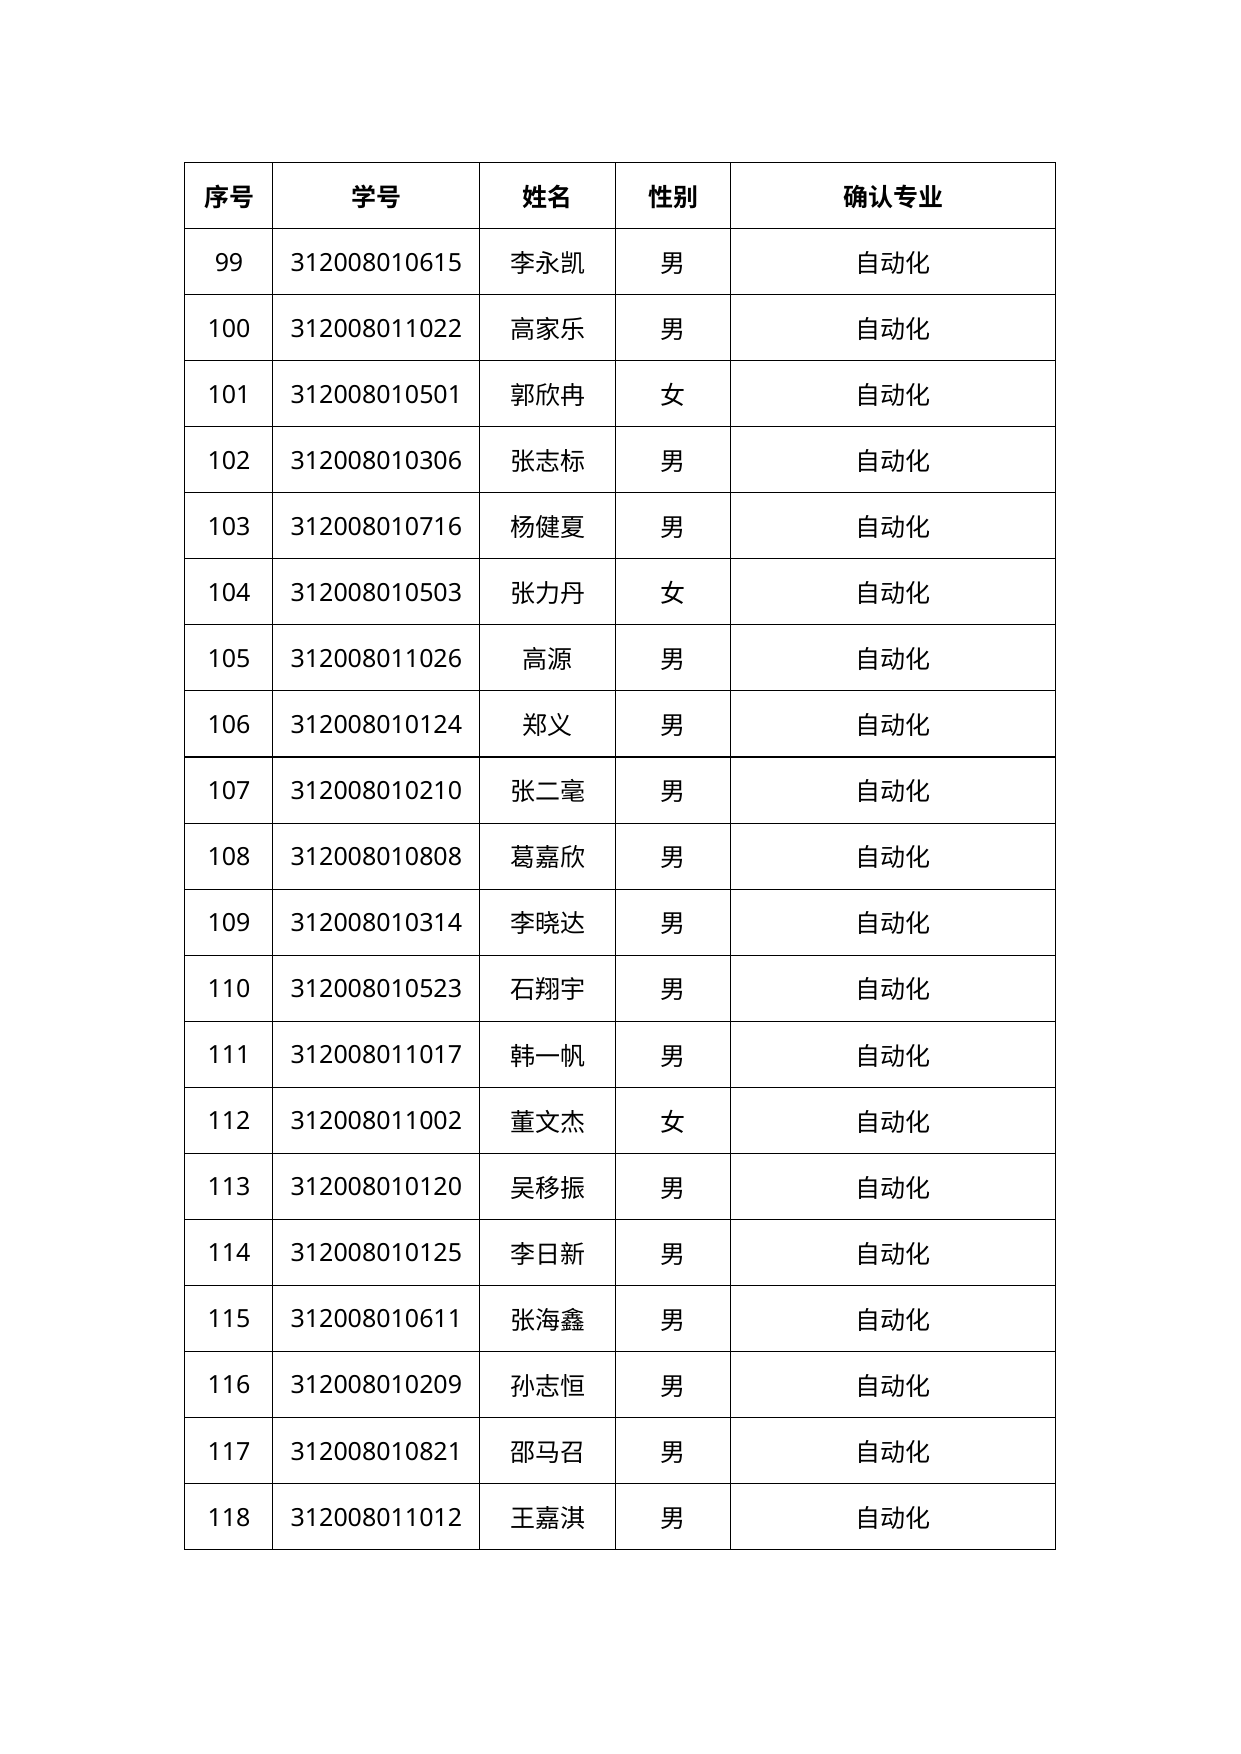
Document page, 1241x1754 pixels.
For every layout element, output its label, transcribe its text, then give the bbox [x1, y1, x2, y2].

table_header 姓名 [480, 163, 615, 228]
table_cell 312008010503 [273, 559, 479, 624]
table_cell 99 [185, 229, 272, 294]
table_cell 吴移振 [480, 1154, 615, 1219]
table_cell 114 [185, 1220, 272, 1285]
table_cell 109 [185, 890, 272, 954]
table_cell 自动化 [731, 1352, 1055, 1417]
table_cell 自动化 [731, 956, 1055, 1021]
table_cell 男 [616, 625, 730, 690]
table_cell 自动化 [731, 1088, 1055, 1153]
table_cell 110 [185, 956, 272, 1021]
table_cell 张力丹 [480, 559, 615, 624]
table_cell 女 [616, 1088, 730, 1153]
table_cell 杨健夏 [480, 493, 615, 558]
table_cell 男 [616, 1220, 730, 1285]
table_header 性别 [616, 163, 730, 228]
table_cell 116 [185, 1352, 272, 1417]
table_cell 100 [185, 295, 272, 360]
table_cell 自动化 [731, 361, 1055, 426]
table_cell 312008010808 [273, 824, 479, 888]
table_cell 董文杰 [480, 1088, 615, 1153]
table_cell 高家乐 [480, 295, 615, 360]
table_cell 312008011017 [273, 1022, 479, 1087]
table_cell 312008010314 [273, 890, 479, 954]
table_cell 李晓达 [480, 890, 615, 954]
table_cell 男 [616, 1484, 730, 1549]
table_cell 113 [185, 1154, 272, 1219]
table_cell 男 [616, 427, 730, 492]
table_cell 312008010125 [273, 1220, 479, 1285]
table_cell 男 [616, 824, 730, 888]
table_cell 自动化 [731, 1022, 1055, 1087]
table_cell 李永凯 [480, 229, 615, 294]
table_cell 108 [185, 824, 272, 888]
table_cell 张海鑫 [480, 1286, 615, 1351]
table_cell 自动化 [731, 1418, 1055, 1483]
table_cell 312008010120 [273, 1154, 479, 1219]
table_cell 312008010523 [273, 956, 479, 1021]
table_cell 107 [185, 758, 272, 822]
table_cell 男 [616, 956, 730, 1021]
table_cell 男 [616, 1022, 730, 1087]
table_cell 男 [616, 1154, 730, 1219]
table_cell 自动化 [731, 1154, 1055, 1219]
table_cell 312008010821 [273, 1418, 479, 1483]
table_cell 男 [616, 890, 730, 954]
table_cell 王嘉淇 [480, 1484, 615, 1549]
table_header 确认专业 [731, 163, 1055, 228]
table_cell 郭欣冉 [480, 361, 615, 426]
table_cell 115 [185, 1286, 272, 1351]
table_cell 男 [616, 1352, 730, 1417]
table_cell 男 [616, 1286, 730, 1351]
table_cell 自动化 [731, 758, 1055, 822]
table_cell 312008010611 [273, 1286, 479, 1351]
table_cell 312008011002 [273, 1088, 479, 1153]
table_cell 女 [616, 559, 730, 624]
table_cell 312008010501 [273, 361, 479, 426]
table_cell 112 [185, 1088, 272, 1153]
table_cell 自动化 [731, 1484, 1055, 1549]
table_cell 自动化 [731, 427, 1055, 492]
table_cell 男 [616, 691, 730, 756]
table_cell 自动化 [731, 890, 1055, 954]
table_cell 高源 [480, 625, 615, 690]
table_cell 312008011026 [273, 625, 479, 690]
table_cell 312008010716 [273, 493, 479, 558]
table_cell 张二毫 [480, 758, 615, 822]
table_header 序号 [185, 163, 272, 228]
table_cell 105 [185, 625, 272, 690]
table_cell 郑义 [480, 691, 615, 756]
table_cell 自动化 [731, 493, 1055, 558]
table_cell 女 [616, 361, 730, 426]
table_cell 312008011012 [273, 1484, 479, 1549]
table_cell 自动化 [731, 1286, 1055, 1351]
table_cell 102 [185, 427, 272, 492]
table_cell 邵马召 [480, 1418, 615, 1483]
table_cell 111 [185, 1022, 272, 1087]
table_cell 106 [185, 691, 272, 756]
table_header 学号 [273, 163, 479, 228]
table_cell 自动化 [731, 824, 1055, 888]
table_cell 男 [616, 758, 730, 822]
table_cell 312008010209 [273, 1352, 479, 1417]
table_cell 男 [616, 295, 730, 360]
table_cell 312008010615 [273, 229, 479, 294]
table_cell 男 [616, 493, 730, 558]
table_cell 自动化 [731, 295, 1055, 360]
table_cell 葛嘉欣 [480, 824, 615, 888]
table_cell 男 [616, 1418, 730, 1483]
table_cell 312008010210 [273, 758, 479, 822]
table_cell 孙志恒 [480, 1352, 615, 1417]
table_cell 自动化 [731, 691, 1055, 756]
table_cell 自动化 [731, 1220, 1055, 1285]
table_cell 李日新 [480, 1220, 615, 1285]
table_cell 自动化 [731, 625, 1055, 690]
table_cell 312008010306 [273, 427, 479, 492]
table_cell 103 [185, 493, 272, 558]
table_cell 韩一帆 [480, 1022, 615, 1087]
table_cell 自动化 [731, 559, 1055, 624]
table_cell 男 [616, 229, 730, 294]
table_cell 张志标 [480, 427, 615, 492]
table_cell 312008011022 [273, 295, 479, 360]
table_cell 118 [185, 1484, 272, 1549]
table_cell 自动化 [731, 229, 1055, 294]
table_cell 石翔宇 [480, 956, 615, 1021]
table_cell 117 [185, 1418, 272, 1483]
table_cell 312008010124 [273, 691, 479, 756]
table_cell 101 [185, 361, 272, 426]
table_cell 104 [185, 559, 272, 624]
